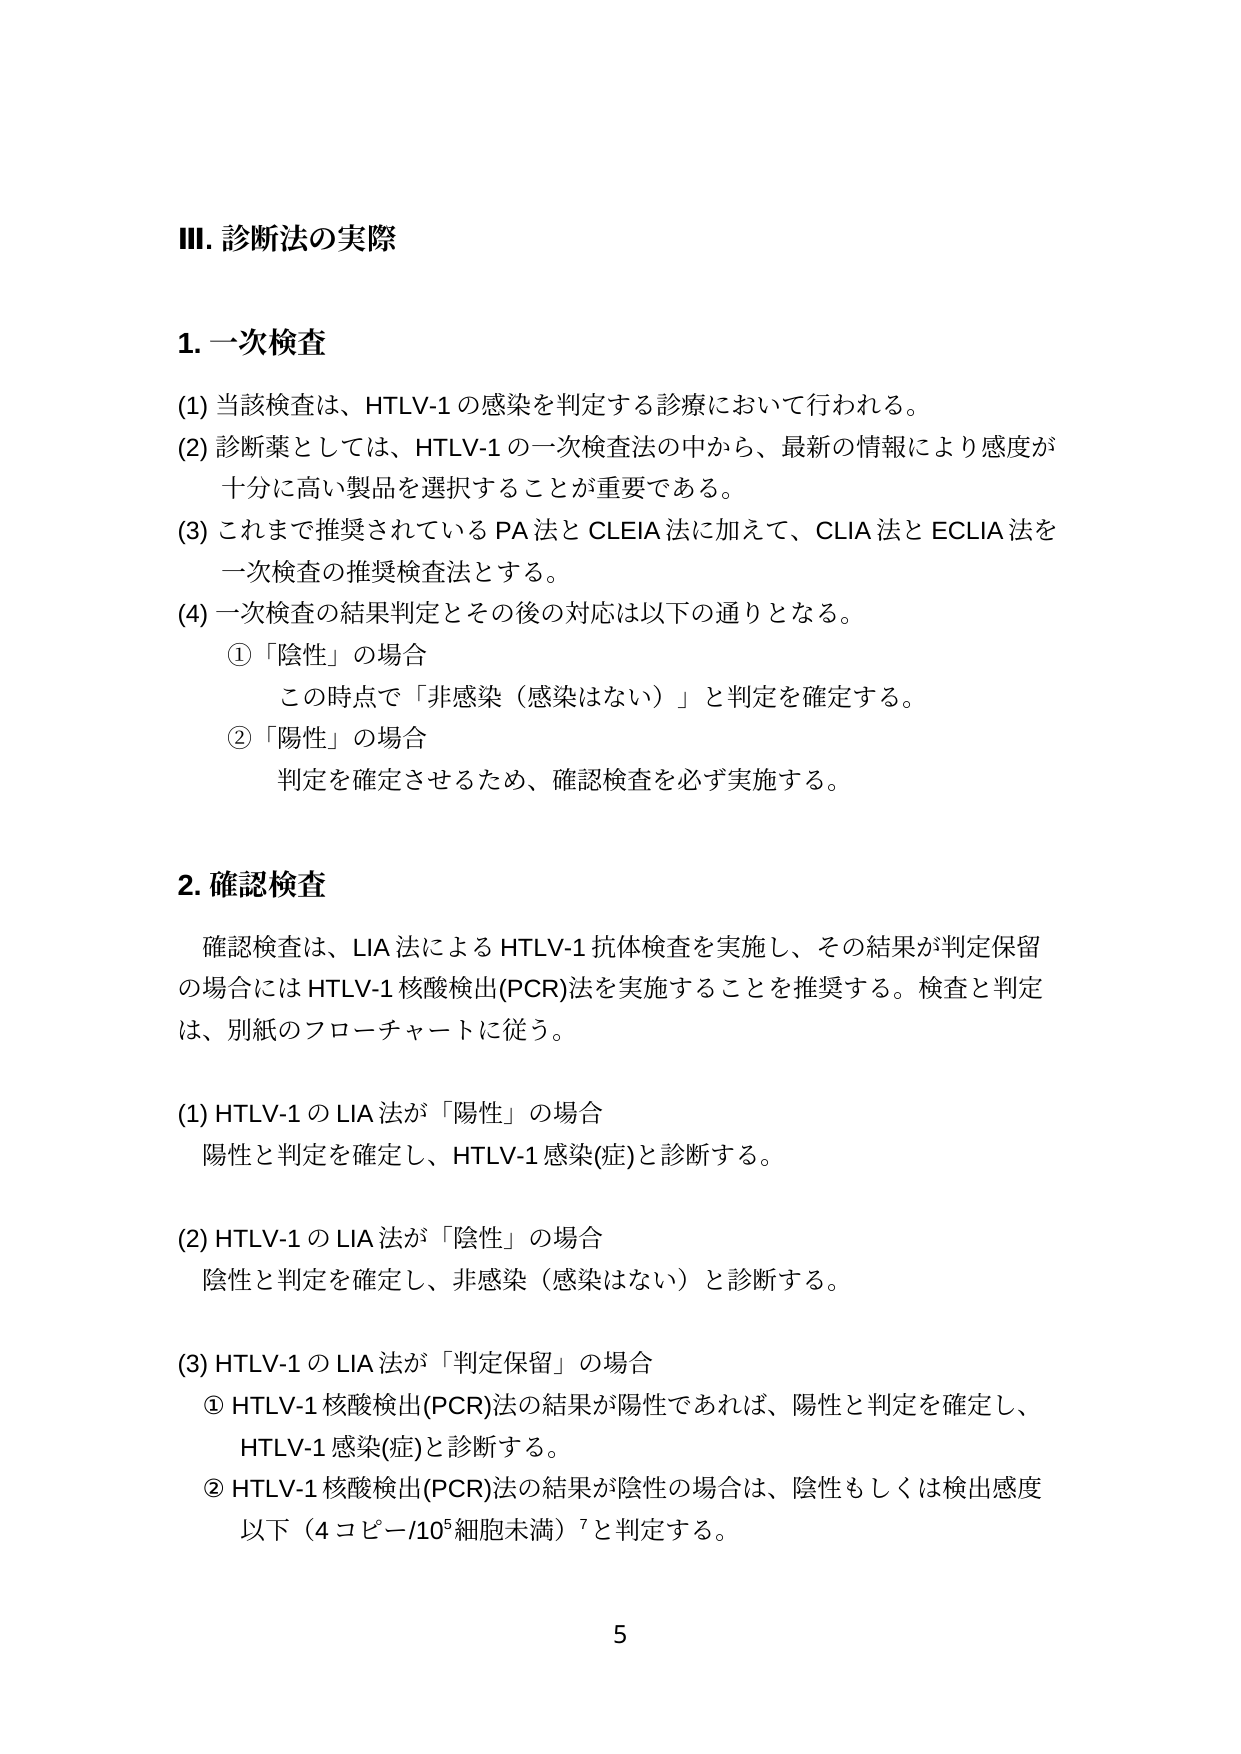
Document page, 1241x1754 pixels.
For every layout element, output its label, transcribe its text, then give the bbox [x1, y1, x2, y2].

text Ⅲ. 診断法の実際 [177, 195, 1063, 279]
text ②「陽性」の場合 [177, 716, 1063, 758]
text 判定を確定させるため、確認検査を必ず実施する。 [177, 758, 1063, 799]
text (1) HTLV-1のLIA法が「陽性」の場合 [177, 1091, 1063, 1133]
text (3) HTLV-1のLIA法が「判定保留」の場合 [177, 1341, 1063, 1383]
text ① HTLV-1核酸検出(PCR)法の結果が陽性であれば、陽性と判定を確定し、HTLV-1感染(症)と診断する。 [202, 1383, 1063, 1466]
text ② HTLV-1核酸検出(PCR)法の結果が陰性の場合は、陰性もしくは検出感度以下（4コピー/105細胞未満）7と判定する。 [202, 1466, 1063, 1549]
text 1. 一次検査 [177, 299, 1063, 383]
text (2) HTLV-1のLIA法が「陰性」の場合 [177, 1216, 1063, 1258]
text 陰性と判定を確定し、非感染（感染はない）と診断する。 [177, 1258, 1063, 1299]
text (1) 当該検査は、HTLV-1の感染を判定する診療において行われる。 [177, 383, 1063, 424]
text (2) 診断薬としては、HTLV-1の一次検査法の中から、最新の情報により感度が十分に高い製品を選択することが重要である。 [177, 424, 1063, 508]
text 確認検査は、LIA法によるHTLV-1抗体検査を実施し、その結果が判定保留の場合にはHTLV-1核酸検出(PCR)法を実施することを推奨する。検査と判定は、別紙のフローチャートに従う。 [177, 924, 1063, 1049]
text ①「陰性」の場合 [177, 633, 1063, 674]
text この時点で「非感染（感染はない）」と判定を確定する。 [177, 674, 1063, 716]
text (4) 一次検査の結果判定とその後の対応は以下の通りとなる。 [177, 591, 1063, 633]
text 2. 確認検査 [177, 841, 1063, 924]
text 陽性と判定を確定し、HTLV-1感染(症)と診断する。 [177, 1133, 1063, 1174]
text (3) これまで推奨されているPA法とCLEIA法に加えて、CLIA法とECLIA法を一次検査の推奨検査法とする。 [177, 508, 1063, 591]
